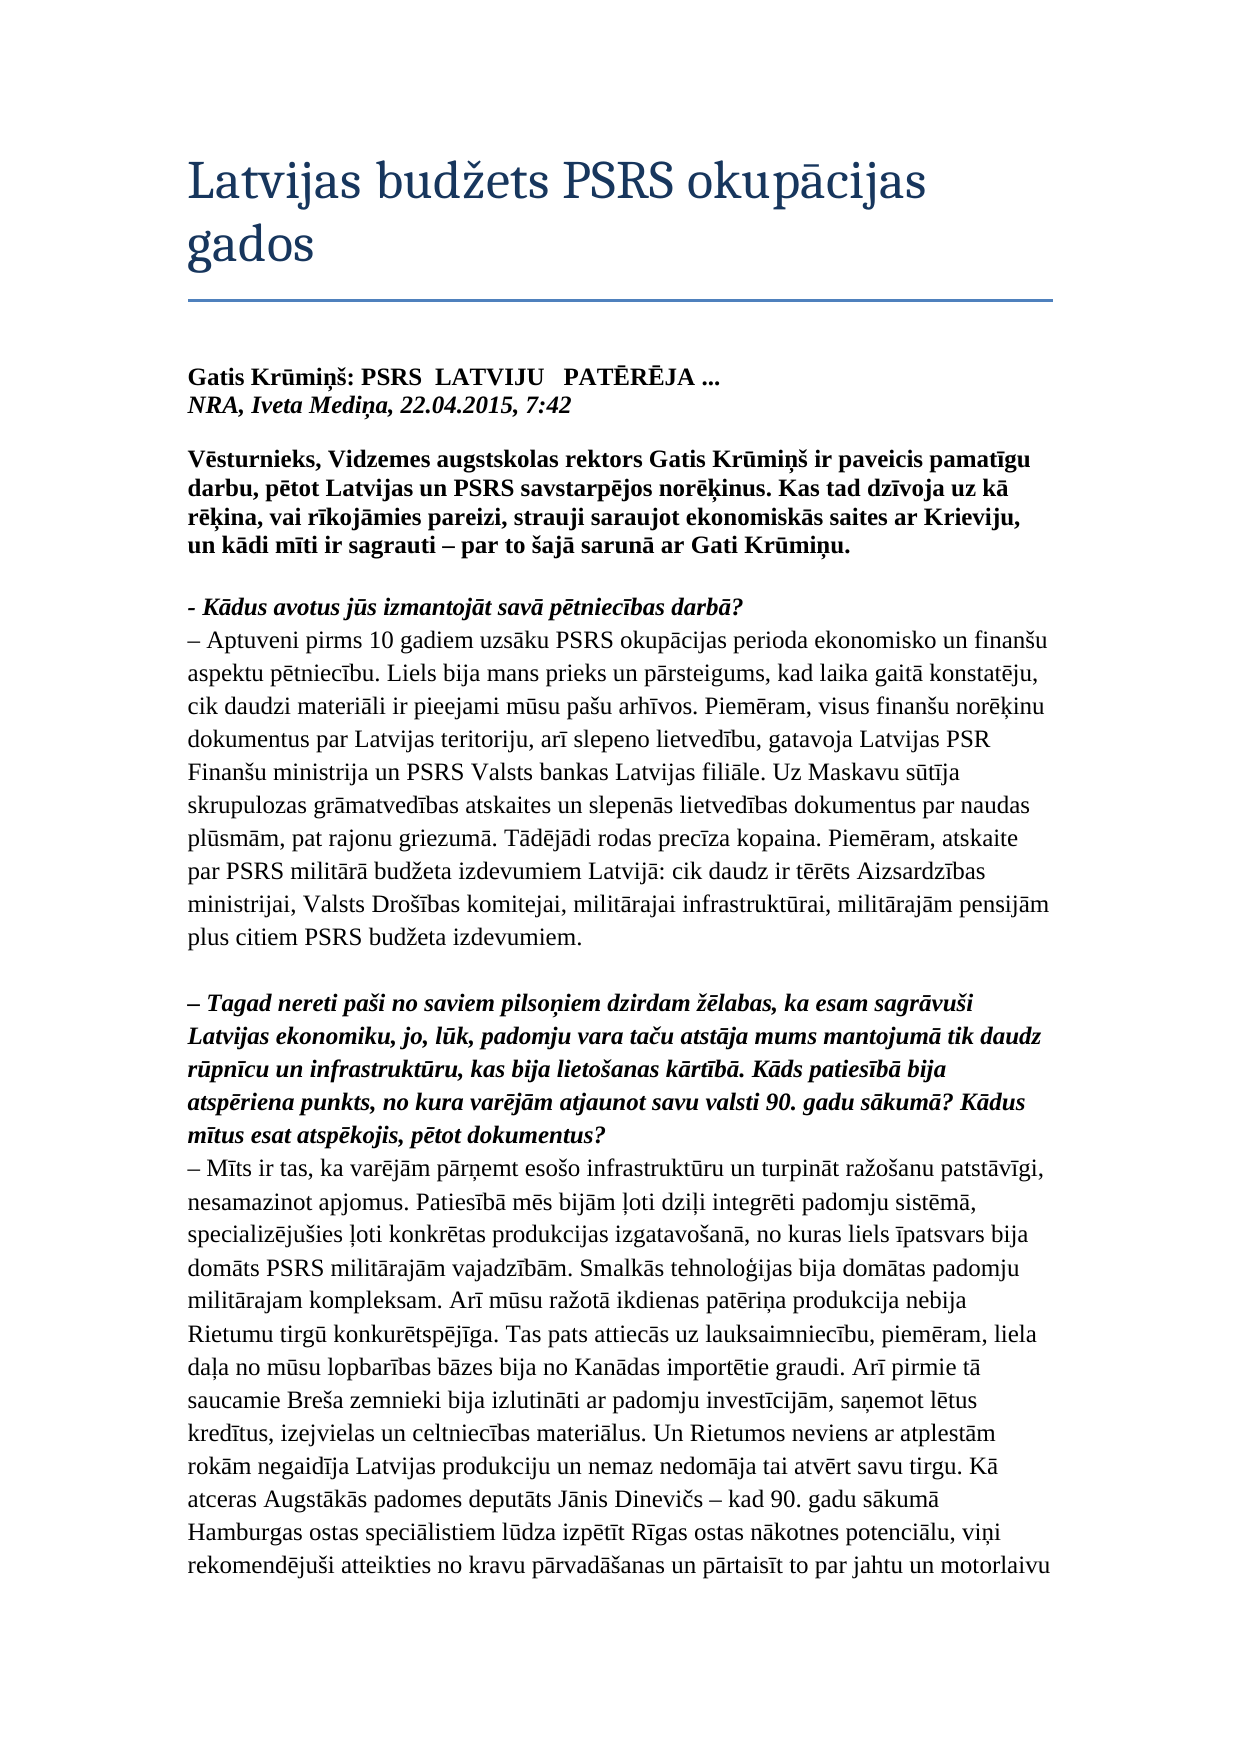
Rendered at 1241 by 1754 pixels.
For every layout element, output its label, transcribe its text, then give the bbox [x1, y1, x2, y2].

title Latvijas budžets PSRS okupācijas gados [187, 150, 1053, 302]
text Gatis Krūmiņš: PSRS LATVIJU PATĒRĒJA ... NRA, Iveta Mediņa, 22.04.2015, 7:42 [187, 333, 1053, 419]
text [187, 559, 1053, 1578]
text Vēsturnieks, Vidzemes augstskolas rektors Gatis Krūmiņš ir paveicis pamatīgu darbu, pētot Latvijas un PSRS savstarpējos norēķinus. Kas tad dzīvoja uz kā rēķina, vai rīkojāmies pareizi, strauji saraujot ekonomiskās saites ar Krieviju, un kādi mīti ir sagrauti – par to šajā sarunā ar Gati Krūmiņu. [187, 444, 1053, 559]
